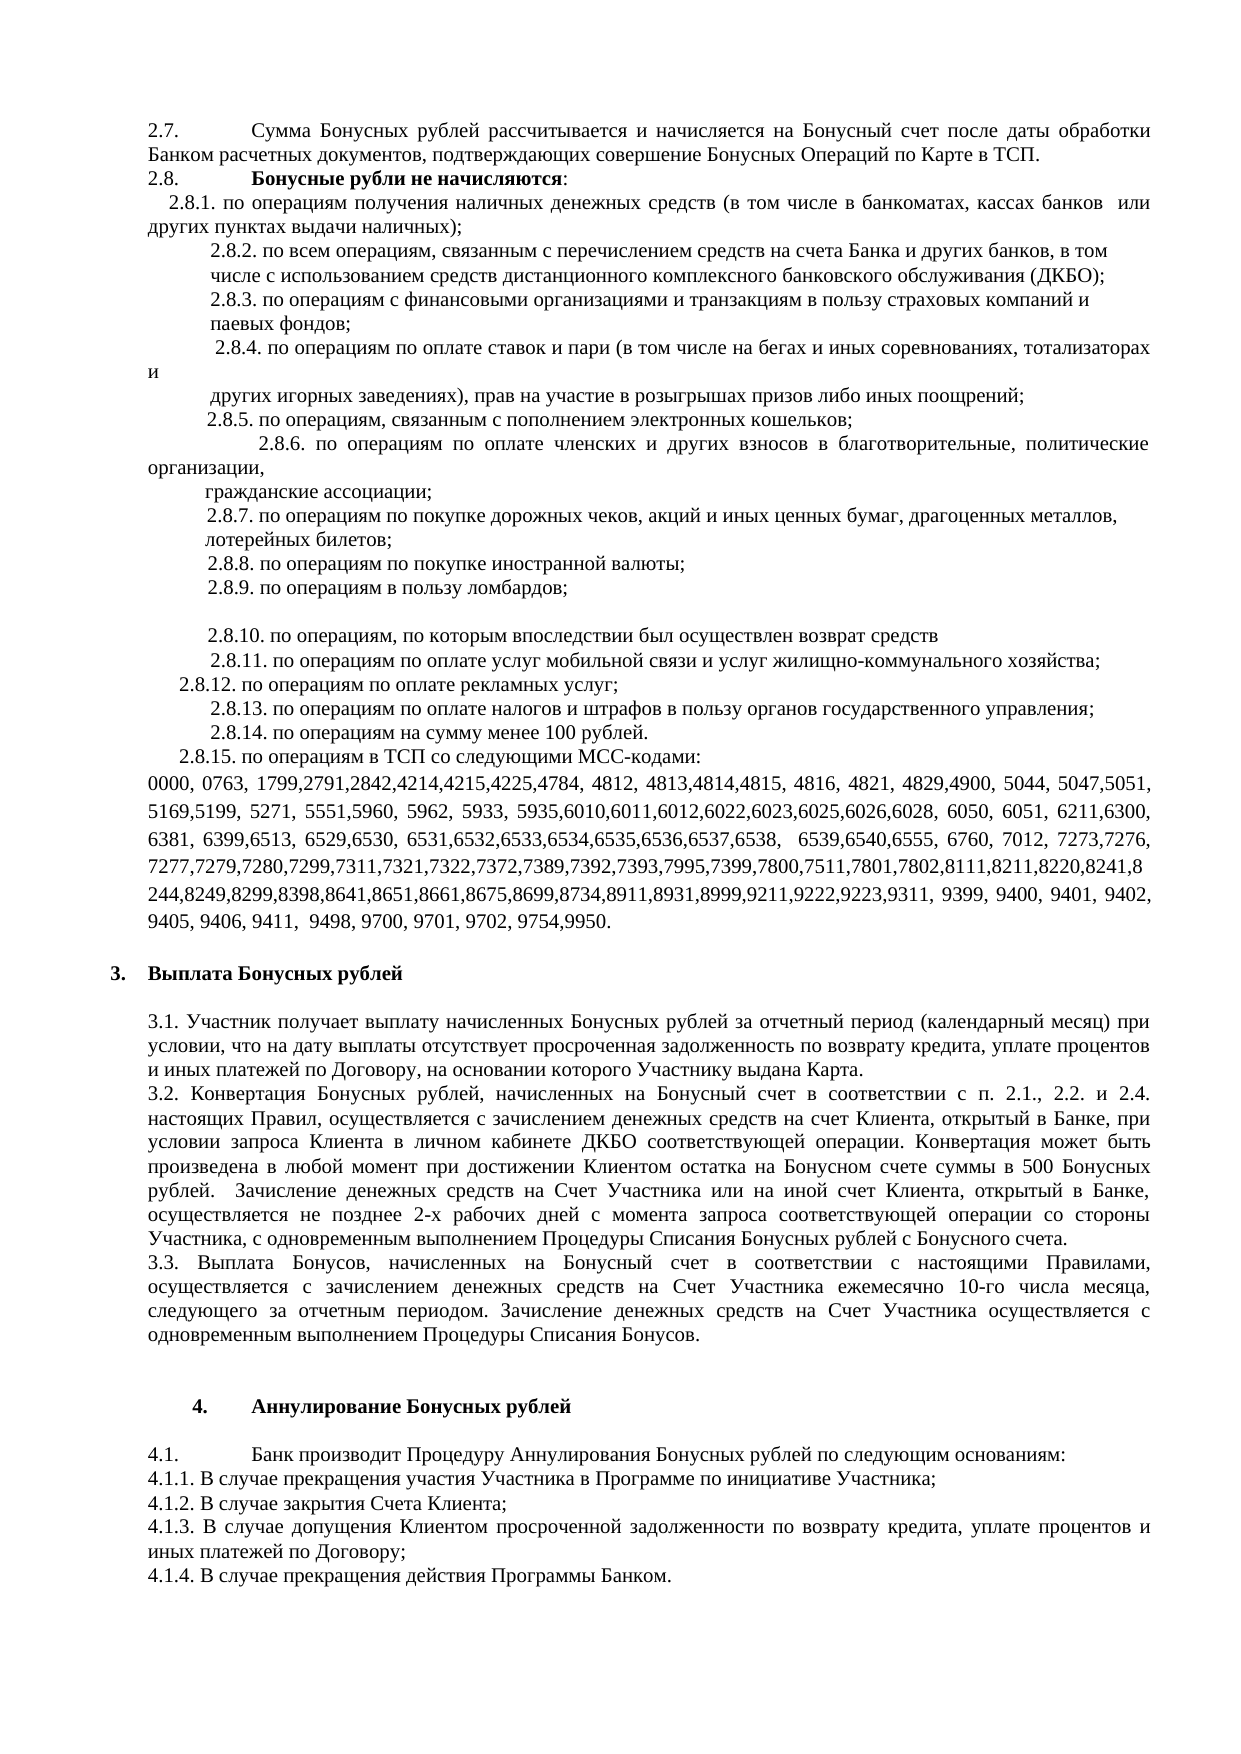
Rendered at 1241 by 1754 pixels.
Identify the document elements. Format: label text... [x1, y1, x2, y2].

list 3.3. Выплата Бонусов, начисленных на Бонусный счет в соответствии с настоящими Правилами, осуществляется с зачислением денежных средств на Счет Участника ежемесячно 10-го числа месяца, следующего за отчетным периодом. Зачисление денежных средств на Счет Участника осуществляется с одновременным выполнением Процедуры Списания Бонусов. [148, 1250, 1152, 1346]
text 2.8.13. по операциям по оплате налогов и штрафов в пользу органов государственного управления; [148, 696, 1152, 720]
list 2.8.9. по операциям в пользу ломбардов; [148, 575, 1152, 599]
list 0000, 0763, 1799,2791,2842,4214,4215,4225,4784, 4812, 4813,4814,4815, 4816, 4821, 4829,4900, 5044, 5047,5051, 5169,5199, 5271, 5551,5960, 5962, 5933, 5935,6010,6011,6012,6022,6023,6025,6026,6028, 6050, 6051, 6211,6300, 6381, 6399,6513, 6529,6530, 6531,6532,6533,6534,6535,6536,6537,6538, 6539,6540,6555, 6760, 7012, 7273,7276, 7277,7279,7280,7299,7311,7321,7322,7372,7389,7392,7393,7995,7399,7800,7511,7801,7802,8111,8211,8220,8241,8244,8249,8299,8398,8641,8651,8661,8675,8699,8734,8911,8931,8999,9211,9222,9223,9311, 9399, 9400, 9401, 9402, 9405, 9406, 9411, 9498, 9700, 9701, 9702, 9754,9950. [148, 771, 1152, 933]
list 2.8.2. по всем операциям, связанным с перечислением средств на счета Банка и других банков, в том [148, 238, 1152, 262]
list 2.8.5. по операциям, связанным с пополнением электронных кошельков; [148, 407, 1152, 431]
list лотерейных билетов; [148, 527, 1152, 551]
list 4.1.2. В случае закрытия Счета Клиента; [148, 1490, 1152, 1514]
list 3.2. Конвертация Бонусных рублей, начисленных на Бонусный счет в соответствии с п. 2.1., 2.2. и 2.4. настоящих Правил, осуществляется с зачислением денежных средств на счет Клиента, открытый в Банке, при условии запроса Клиента в личном кабинете ДКБО соответствующей операции. Конвертация может быть произведена в любой момент при достижении Клиентом остатка на Бонусном счете суммы в 500 Бонусных рублей. Зачисление денежных средств на Счет Участника или на иной счет Клиента, открытый в Банке, осуществляется не позднее 2-х рабочих дней с момента запроса соответствующей операции со стороны Участника, с одновременным выполнением Процедуры Списания Бонусных рублей с Бонусного счета. [148, 1081, 1152, 1250]
list Выплата Бонусных рублей [110, 961, 1152, 985]
text 2.8.12. по операциям по оплате рекламных услуг; [148, 672, 1152, 696]
list 2.8.11. по операциям по оплате услуг мобильной связи и услуг жилищно-коммунального хозяйства; [148, 647, 1152, 672]
list 2.8.15. по операциям в ТСП со следующими МСС-кодами: [148, 744, 1152, 768]
list 2.8.4. по операциям по оплате ставок и пари (в том числе на бегах и иных соревнованиях, тотализаторах и [148, 335, 1152, 383]
list 2.8.1. по операциям получения наличных денежных средств (в том числе в банкоматах, кассах банков или других пунктах выдачи наличных); [103, 190, 1152, 238]
text 2.8.14. по операциям на сумму менее 100 рублей. [148, 720, 1152, 744]
list Банк производит Процедуру Аннулирования Бонусных рублей по следующим основаниям: [148, 1442, 1152, 1466]
list 2.8.8. по операциям по покупке иностранной валюты; [148, 551, 1152, 575]
list 4.1.1. В случае прекращения участия Участника в Программе по инициативе Участника; [148, 1466, 1152, 1490]
list паевых фондов; [148, 311, 1152, 335]
list гражданские ассоциации; [148, 479, 1152, 503]
list Бонусные рубли не начисляются: [148, 166, 1152, 190]
list Сумма Бонусных рублей рассчитывается и начисляется на Бонусный счет после даты обработки Банком расчетных документов, подтверждающих совершение Бонусных Операций по Карте в ТСП. [148, 118, 1152, 166]
list 3.1. Участник получает выплату начисленных Бонусных рублей за отчетный период (календарный месяц) при условии, что на дату выплаты отсутствует просроченная задолженность по возврату кредита, уплате процентов и иных платежей по Договору, на основании которого Участнику выдана Карта. [148, 1009, 1152, 1081]
list других игорных заведениях), прав на участие в розыгрышах призов либо иных поощрений; [148, 383, 1152, 407]
list Аннулирование Бонусных рублей [148, 1394, 1152, 1418]
list 2.8.6. по операциям по оплате членских и других взносов в благотворительные, политические организации, [148, 431, 1152, 479]
list числе с использованием средств дистанционного комплексного банковского обслуживания (ДКБО); [148, 262, 1152, 287]
list 2.8.7. по операциям по покупке дорожных чеков, акций и иных ценных бумаг, драгоценных металлов, [148, 503, 1152, 527]
list 4.1.4. В случае прекращения действия Программы Банком. [148, 1563, 1152, 1587]
list 2.8.3. по операциям с финансовыми организациями и транзакциям в пользу страховых компаний и [148, 287, 1152, 311]
list 2.8.10. по операциям, по которым впоследствии был осуществлен возврат средств [148, 623, 1152, 647]
list 4.1.3. В случае допущения Клиентом просроченной задолженности по возврату кредита, уплате процентов и иных платежей по Договору; [148, 1514, 1152, 1563]
